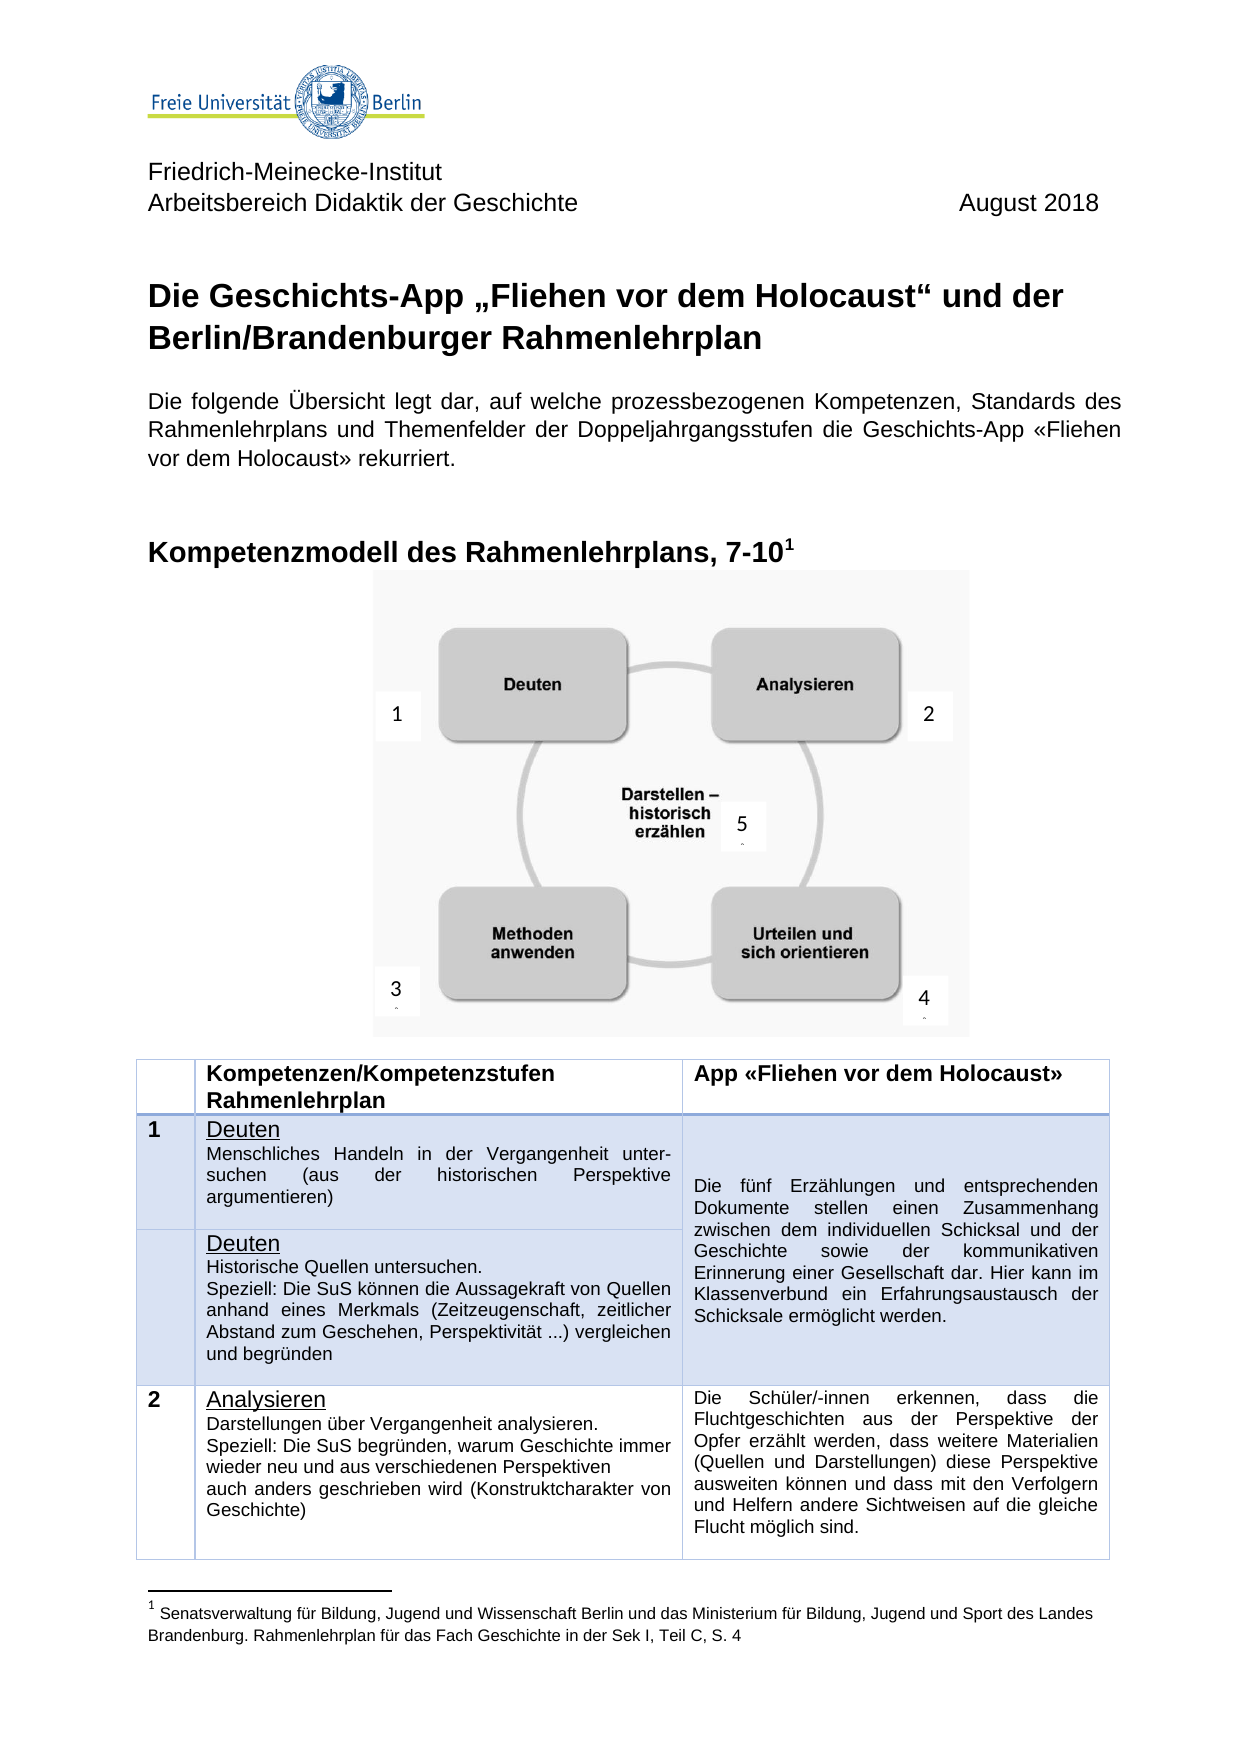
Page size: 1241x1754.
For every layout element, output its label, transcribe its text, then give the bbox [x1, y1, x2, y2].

text Friedrich-Meinecke-Institut [148, 157, 1122, 186]
table_cell Die fünf Erzählungen und entsprechenden Dokumente stellen einen Zusammenhang zwischen dem individuellen Schicksal und der Geschichte sowie der kommunikativen Erinnerung einer Gesellschaft dar. Hier kann im Klassenverbund ein Erfahrungsaustausch der Schicksale ermöglicht werden. [683, 1116, 1109, 1385]
text Arbeitsbereich Didaktik der Geschichte August 2018 [148, 188, 1122, 217]
text Die Geschichts-App „Fliehen vor dem Holocaust“ und der Berlin/Brandenburger Rahmenlehrplan [148, 276, 1122, 356]
table_cell [137, 1230, 194, 1385]
table_header App «Fliehen vor dem Holocaust» [683, 1060, 1109, 1113]
table_cell Deuten Menschliches Handeln in der Vergangenheit unter-suchen (aus der historischen Perspektive argumentieren) [196, 1116, 682, 1229]
table_cell 2 [137, 1386, 194, 1559]
text Kompetenzmodell des Rahmenlehrplans, 7-10 [148, 535, 1122, 568]
picture [352, 570, 991, 1037]
table_header [137, 1060, 194, 1113]
table_cell Deuten Historische Quellen untersuchen. Speziell: Die SuS können die Aussagekraft von Quellen anhand eines Merkmals (Zeitzeugenschaft, zeitlicher Abstand zum Geschehen, Perspektivität ...) vergleichen und begründen [196, 1230, 682, 1385]
text Die folgende Übersicht legt dar, auf welche prozessbezogenen Kompetenzen, Standards des Rahmenlehrplans und Themenfelder der Doppeljahrgangsstufen die Geschichts-App «Fliehen vor dem Holocaust» rekurriert. [148, 388, 1122, 471]
picture [147, 65, 425, 139]
table_cell Die Schüler/-innen erkennen, dass die Fluchtgeschichten aus der Perspektive der Opfer erzählt werden, dass weitere Materialien (Quellen und Darstellungen) diese Perspektive ausweiten können und dass mit den Verfolgern und Helfern andere Sichtweisen auf die gleiche Flucht möglich sind. [683, 1386, 1109, 1559]
table_cell Analysieren Darstellungen über Vergangenheit analysieren. Speziell: Die SuS begründen, warum Geschichte immer wieder neu und aus verschiedenen Perspektiven auch anders geschrieben wird (Konstruktcharakter von Geschichte) [196, 1386, 682, 1559]
table_header Kompetenzen/Kompetenzstufen Rahmenlehrplan [196, 1060, 682, 1113]
table_cell 1 [137, 1116, 194, 1229]
